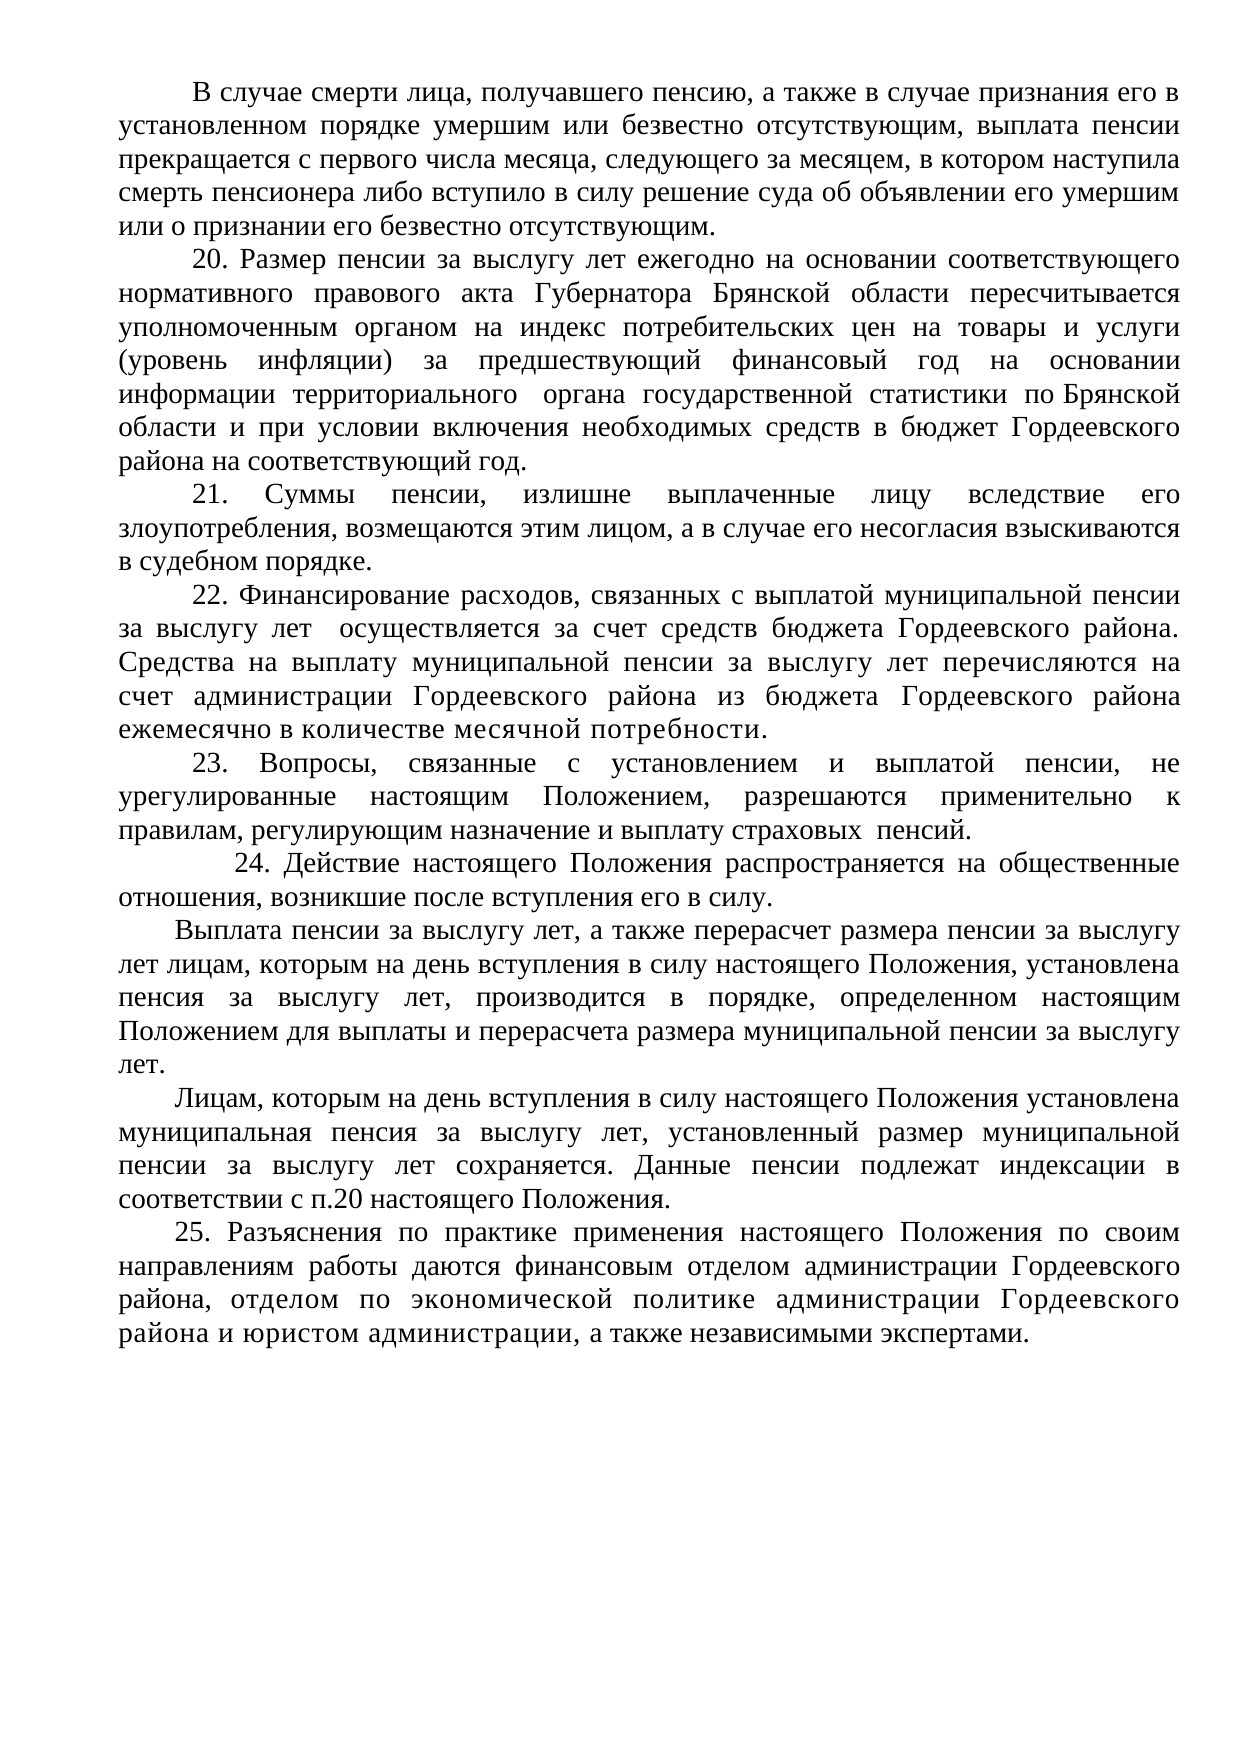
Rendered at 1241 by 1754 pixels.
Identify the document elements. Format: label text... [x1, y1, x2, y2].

text В случае смерти лица, получавшего пенсию, а также в случае признания его в установленном порядке умершим или безвестно отсутствующим, выплата пенсии прекращается с первого числа месяца, следующего за месяцем, в котором наступила смерть пенсионера либо вступило в силу решение суда об объявлении его умершим или о признании его безвестно отсутствующим. [118, 74, 1181, 242]
text 22. Финансирование расходов, связанных с выплатой муниципальной пенсии за выслугу лет осуществляется за счет средств бюджета Гордеевского района. Средства на выплату муниципальной пенсии за выслугу лет перечисляются на счет администрации Гордеевского района из бюджета Гордеевского района ежемесячно в количестве месячной потребности. [118, 577, 1181, 745]
text 24. Действие настоящего Положения распространяется на общественные отношения, возникшие после вступления его в силу. [118, 845, 1181, 912]
text 21. Суммы пенсии, излишне выплаченные лицу вследствие его злоупотребления, возмещаются этим лицом, а в случае его несогласия взыскиваются в судебном порядке. [118, 476, 1181, 577]
text 25. Разъяснения по практике применения настоящего Положения по своим направлениям работы даются финансовым отделом администрации Гордеевского района, отделом по экономической политике администрации Гордеевского района и юристом администрации, а также независимыми экспертами. [118, 1214, 1181, 1348]
text Лицам, которым на день вступления в силу настоящего Положения установлена муниципальная пенсия за выслугу лет, установленный размер муниципальной пенсии за выслугу лет сохраняется. Данные пенсии подлежат индексации в соответствии с п.20 настоящего Положения. [118, 1080, 1181, 1214]
text 20. Размер пенсии за выслугу лет ежегодно на основании соответствующего нормативного правового акта Губернатора Брянской области пересчитывается уполномоченным органом на индекс потребительских цен на товары и услуги (уровень инфляции) за предшествующий финансовый год на основании информации территориального органа государственной статистики по Брянской области и при условии включения необходимых средств в бюджет Гордеевского района на соответствующий год. [118, 242, 1181, 476]
text 23. Вопросы, связанные с установлением и выплатой пенсии, не урегулированные настоящим Положением, разрешаются применительно к правилам, регулирующим назначение и выплату страховых пенсий. [118, 745, 1181, 845]
text Выплата пенсии за выслугу лет, а также перерасчет размера пенсии за выслугу лет лицам, которым на день вступления в силу настоящего Положения, установлена пенсия за выслугу лет, производится в порядке, определенном настоящим Положением для выплаты и перерасчета размера муниципальной пенсии за выслугу лет. [118, 912, 1181, 1080]
